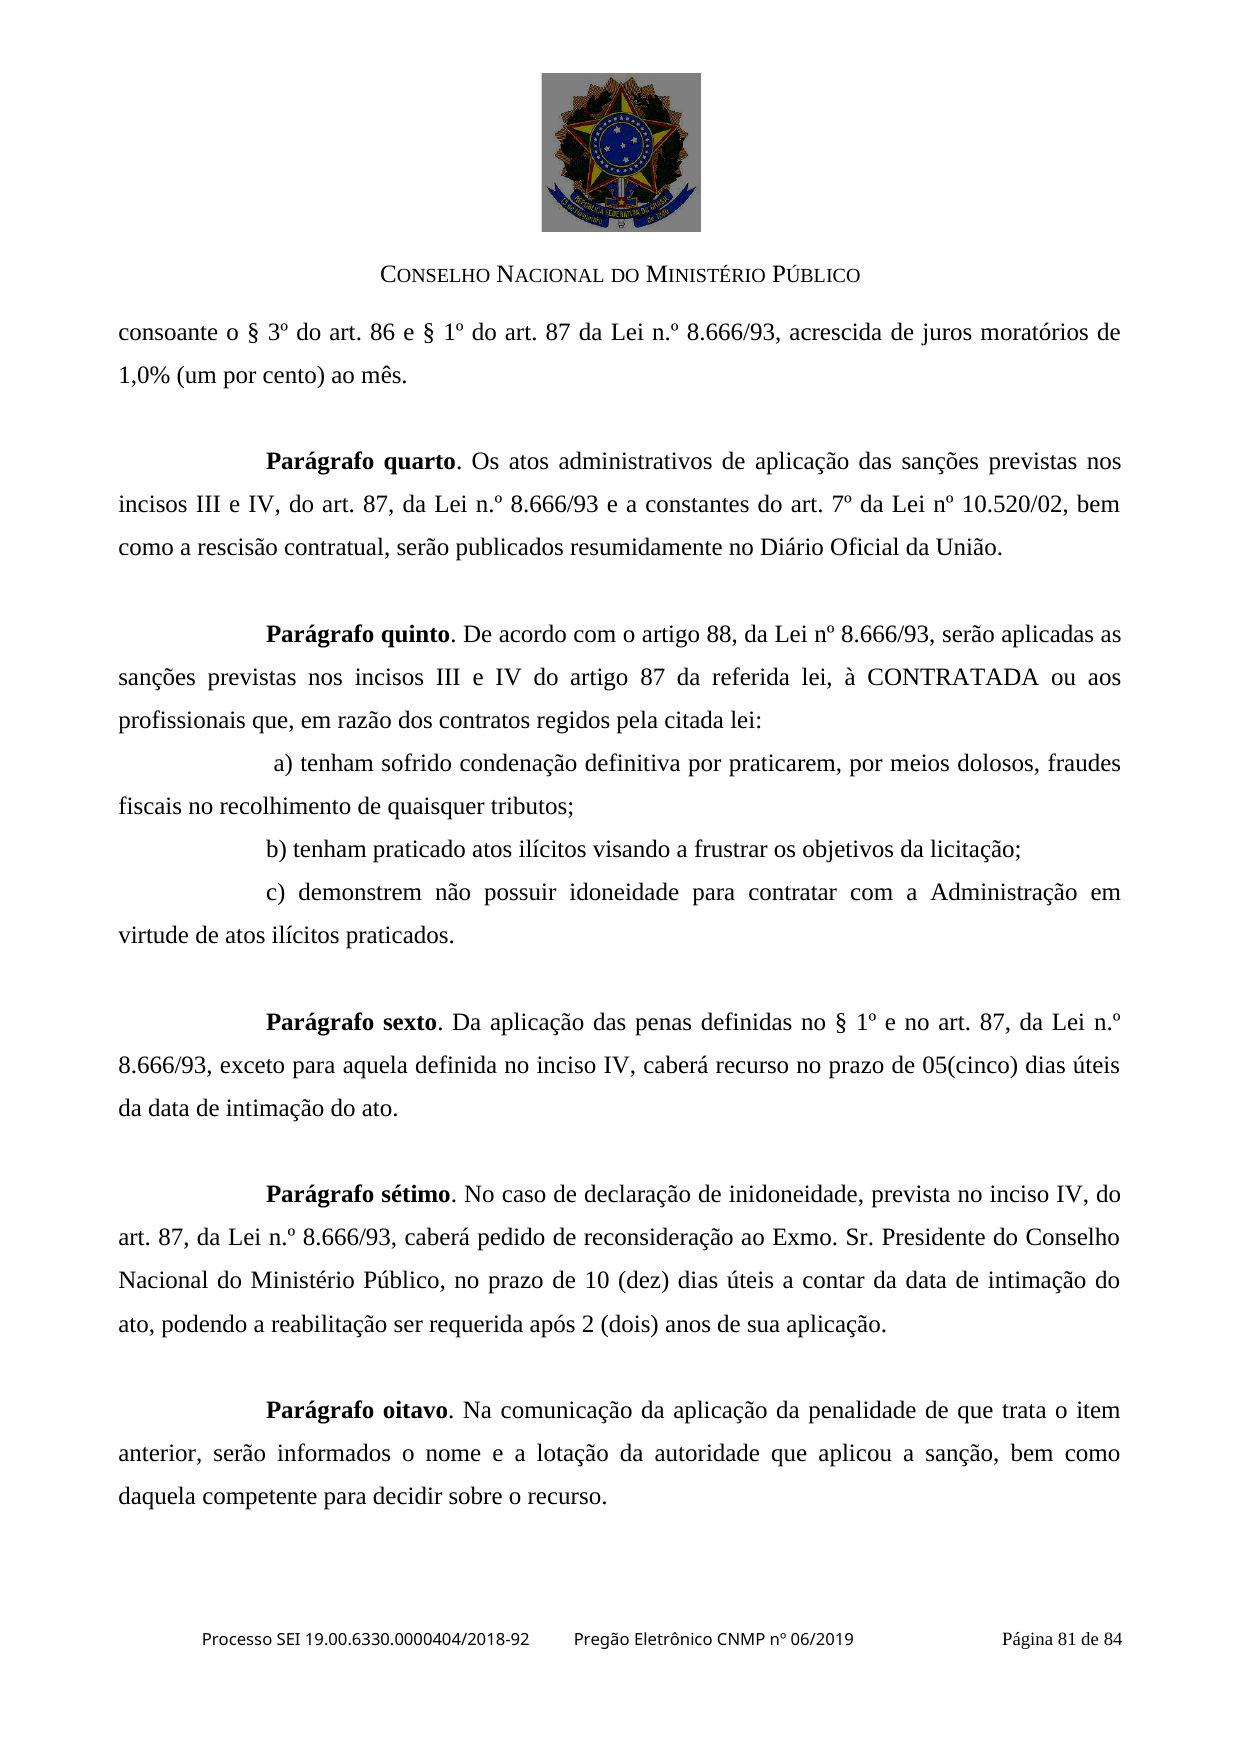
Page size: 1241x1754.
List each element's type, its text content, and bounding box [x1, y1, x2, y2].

text Parágrafo quinto. De acordo com o artigo 88, da Lei nº 8.666/93, serão aplicadas as sanções previstas nos incisos III e IV do artigo 87 da referida lei, à CONTRATADA ou aos profissionais que, em razão dos contratos regidos pela citada lei: [118, 619, 1122, 734]
text Parágrafo sétimo. No caso de declaração de inidoneidade, prevista no inciso IV, do art. 87, da Lei n.º 8.666/93, caberá pedido de reconsideração ao Exmo. Sr. Presidente do Conselho Nacional do Ministério Público, no prazo de 10 (dez) dias úteis a contar da data de intimação do ato, podendo a reabilitação ser requerida após 2 (dois) anos de sua aplicação. [118, 1179, 1122, 1337]
text Parágrafo sexto. Da aplicação das penas definidas no § 1º e no art. 87, da Lei n.º 8.666/93, exceto para aquela definida no inciso IV, caberá recurso no prazo de 05(cinco) dias úteis da data de intimação do ato. [118, 1007, 1122, 1122]
text Parágrafo quarto. Os atos administrativos de aplicação das sanções previstas nos incisos III e IV, do art. 87, da Lei n.º 8.666/93 e a constantes do art. 7º da Lei nº 10.520/02, bem como a rescisão contratual, serão publicados resumidamente no Diário Oficial da União. [118, 446, 1122, 561]
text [118, 317, 1122, 389]
text Parágrafo oitavo. Na comunicação da aplicação da penalidade de que trata o item anterior, serão informados o nome e a lotação da autoridade que aplicou a sanção, bem como daquela competente para decidir sobre o recurso. [118, 1395, 1122, 1510]
text b) tenham praticado atos ilícitos visando a frustrar os objetivos da licitação; [118, 834, 1122, 863]
text a) tenham sofrido condenação definitiva por praticarem, por meios dolosos, fraudes fiscais no recolhimento de quaisquer tributos; [118, 748, 1122, 820]
text c) demonstrem não possuir idoneidade para contratar com a Administração em virtude de atos ilícitos praticados. [118, 877, 1122, 949]
